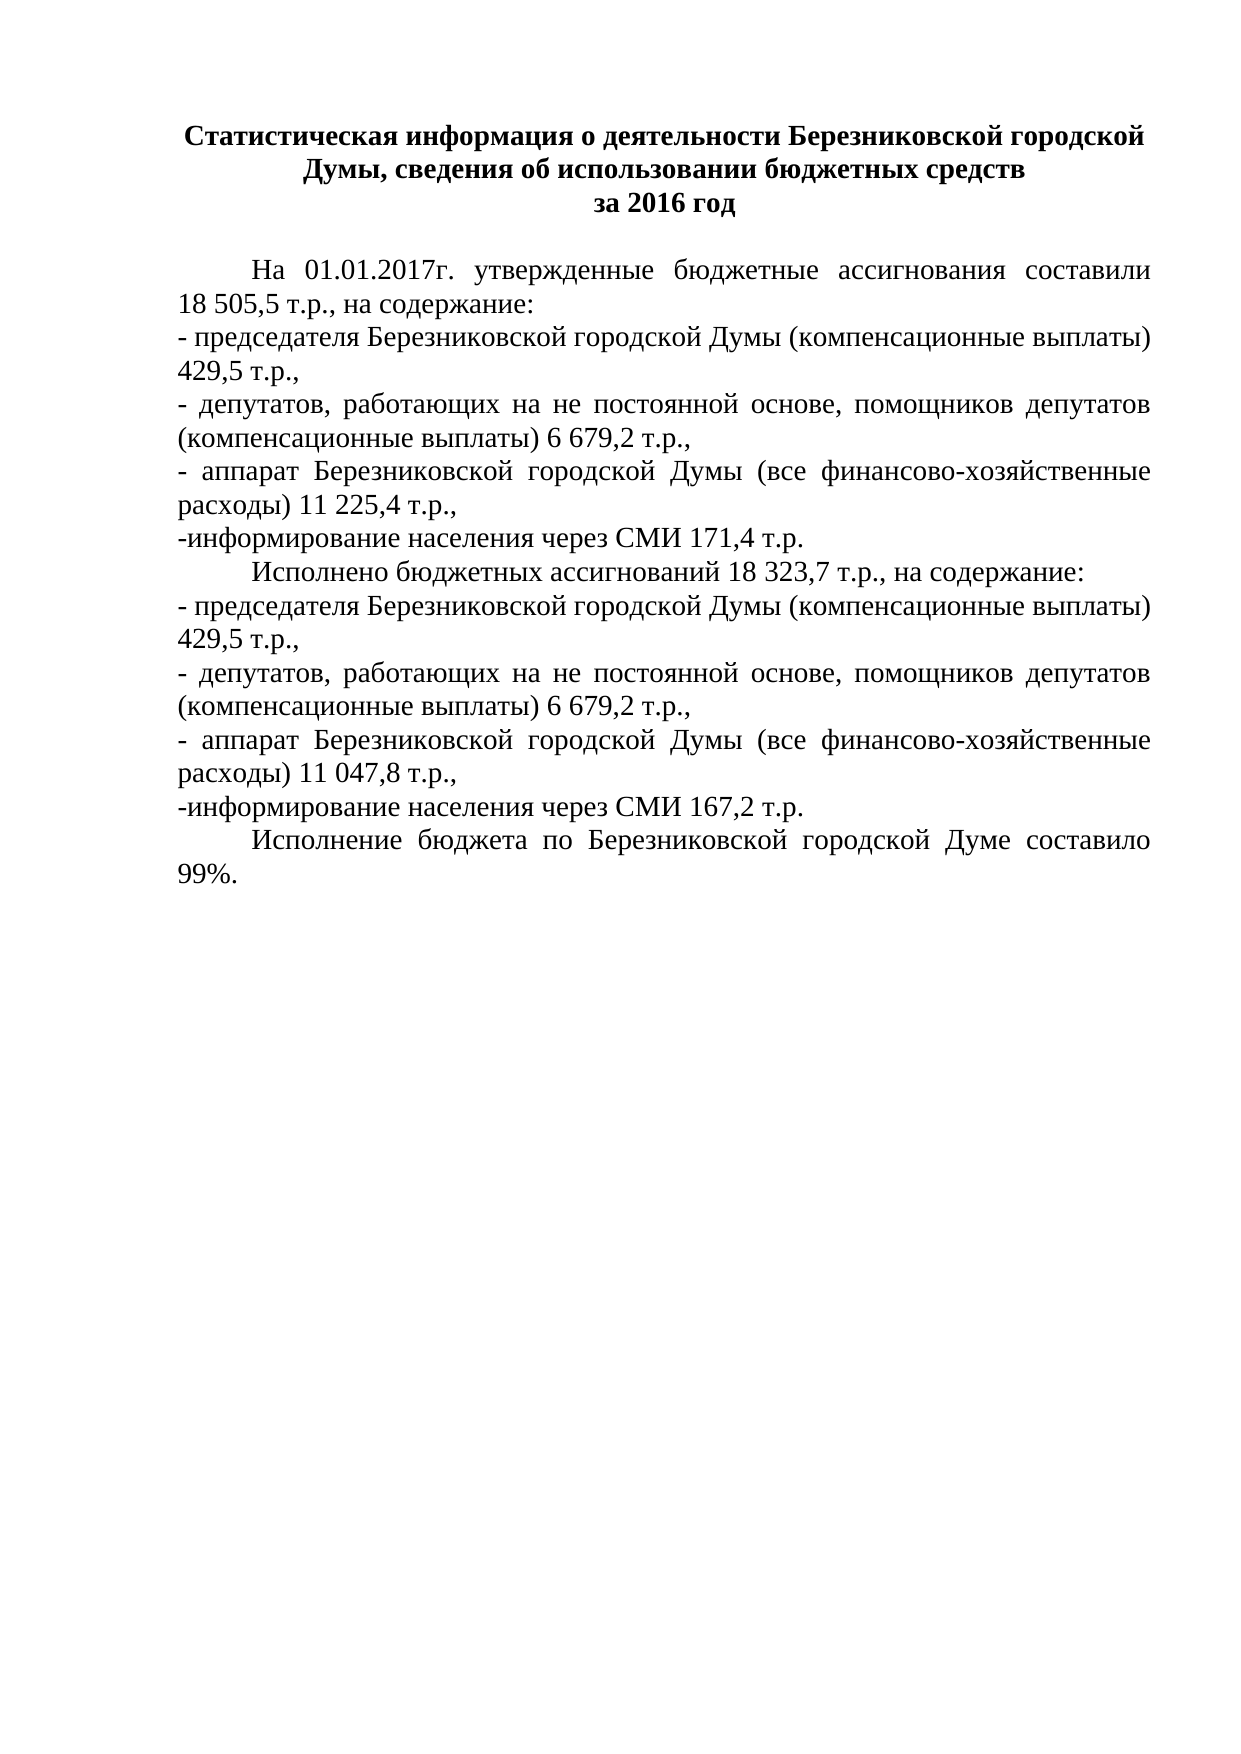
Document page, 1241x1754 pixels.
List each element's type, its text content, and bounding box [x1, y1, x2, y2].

text - депутатов, работающих на не постоянной основе, помощников депутатов (компенсационные выплаты) 6 679,2 т.р., [177, 655, 1152, 722]
text - председателя Березниковской городской Думы (компенсационные выплаты) 429,5 т.р., [177, 588, 1152, 655]
text за 2016 год [177, 185, 1152, 219]
text Исполнение бюджета по Березниковской городской Думе составило 99%. [177, 822, 1152, 889]
text Исполнено бюджетных ассигнований 18 323,7 т.р., на содержание: [177, 554, 1152, 588]
text - аппарат Березниковской городской Думы (все финансово-хозяйственные расходы) 11 047,8 т.р., [177, 722, 1152, 789]
text Статистическая информация о деятельности Березниковской городской Думы, сведения об использовании бюджетных средств [177, 118, 1152, 185]
text На 01.01.2017г. утвержденные бюджетные ассигнования составили 18 505,5 т.р., на содержание: [177, 252, 1152, 319]
text - депутатов, работающих на не постоянной основе, помощников депутатов (компенсационные выплаты) 6 679,2 т.р., [177, 386, 1152, 453]
text -информирование населения через СМИ 171,4 т.р. [177, 521, 1152, 554]
text - аппарат Березниковской городской Думы (все финансово-хозяйственные расходы) 11 225,4 т.р., [177, 453, 1152, 521]
text -информирование населения через СМИ 167,2 т.р. [177, 789, 1152, 822]
text - председателя Березниковской городской Думы (компенсационные выплаты) 429,5 т.р., [177, 319, 1152, 386]
